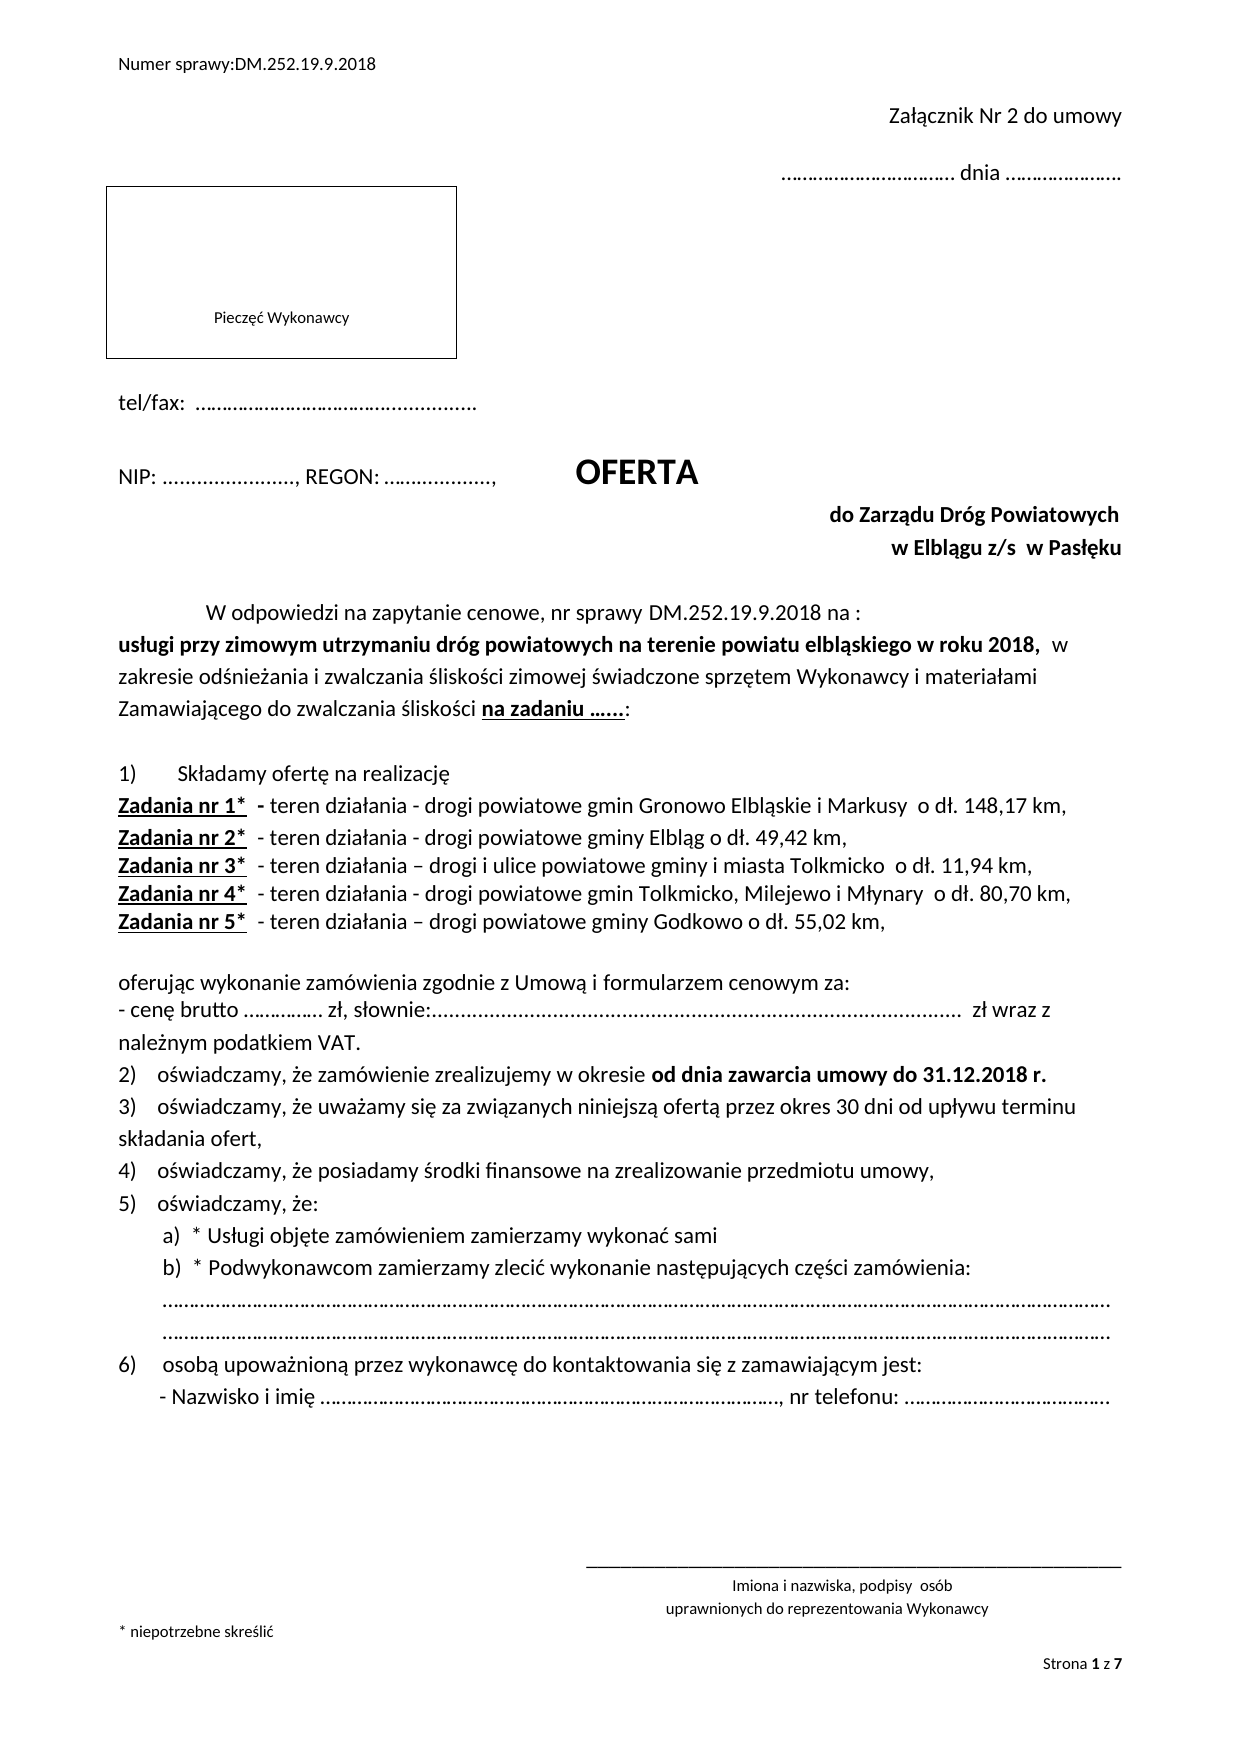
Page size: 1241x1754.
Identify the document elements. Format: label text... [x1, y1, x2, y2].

text NIP: ......................., REGON:……............., OFERTA [118, 448, 1122, 494]
text usługi przy zimowym utrzymaniu dróg powiatowych na terenie powiatu elbląskiego w roku 2018, w zakresie odśnieżania i zwalczania śliskości zimowej świadczone sprzętem Wykonawcy i materiałami Zamawiającego do zwalczania śliskości na zadaniu …...: [118, 630, 1122, 723]
list Składamy ofertę na realizację [118, 759, 1122, 787]
text w Elblągu z/s w Pasłęku [118, 533, 1122, 561]
text - Nazwisko i imię ……………………………………………………………………………, nr telefonu: ………………………………… [118, 1382, 1122, 1410]
text * niepotrzebne skreślić [118, 1622, 1122, 1642]
text W odpowiedzi na zapytanie cenowe, nr sprawy DM.252.19.9.2018 na : [118, 598, 1122, 626]
text a) * Usługi objęte zamówieniem zamierzamy wykonać sami [162, 1221, 1122, 1249]
text 5) oświadczamy, że: [118, 1189, 1122, 1217]
text …………………………… dnia …………………. [118, 158, 1122, 186]
text 6) osobą upoważnioną przez wykonawcę do kontaktowania się z zamawiającym jest: [118, 1350, 1122, 1378]
text 3) oświadczamy, że uważamy się za związanych niniejszą ofertą przez okres 30 dni od upływu terminu składania ofert, [118, 1092, 1122, 1152]
text Zadania nr 4* - teren działania - drogi powiatowe gmin Tolkmicko, Milejewo i Młynary o dł. 80,70 km, [118, 879, 1122, 907]
text do Zarządu Dróg Powiatowych [118, 501, 1122, 529]
text Zadania nr 3* - teren działania – drogi i ulice powiatowe gminy i miasta Tolkmicko o dł. 11,94 km, [118, 851, 1122, 879]
text ……………………………………………………………………………………………………………………………………………………………… [162, 1285, 1122, 1313]
text uprawnionych do reprezentowania Wykonawcy [118, 1598, 1122, 1619]
text Zadania nr 2* - teren działania - drogi powiatowe gminy Elbląg o dł. 49,42 km, [118, 823, 1122, 851]
text oferując wykonanie zamówienia zgodnie z Umową i formularzem cenowym za: [118, 968, 1122, 996]
text ……………………………………………………………………………………………………………………………………………………………… [162, 1317, 1122, 1346]
text _______________________________________________ [118, 1543, 1122, 1571]
text Zadania nr 5* - teren działania – drogi powiatowe gminy Godkowo o dł. 55,02 km, [118, 907, 1122, 935]
subtitle tel/fax: ………………………………................ [118, 388, 1122, 416]
text Załącznik Nr 2 do umowy [118, 102, 1122, 130]
text 4) oświadczamy, że posiadamy środki finansowe na zrealizowanie przedmiotu umowy, [118, 1157, 1122, 1184]
text Zadania nr 1* - teren działania - drogi powiatowe gmin Gronowo Elbląskie i Markusy o dł. 148,17 km, [118, 791, 1122, 819]
text - cenę brutto …………… zł, słownie:............................................................................................ zł wraz z należnym podatkiem VAT. [118, 996, 1122, 1056]
table_header Pieczęć Wykonawcy [107, 187, 456, 358]
text Imiona i nazwiska, podpisy osób [118, 1575, 1122, 1595]
text 2) oświadczamy, że zamówienie zrealizujemy w okresie od dnia zawarcia umowy do 31.12.2018 r. [118, 1060, 1122, 1088]
text b) * Podwykonawcom zamierzamy zlecić wykonanie następujących części zamówienia: [162, 1253, 1122, 1281]
